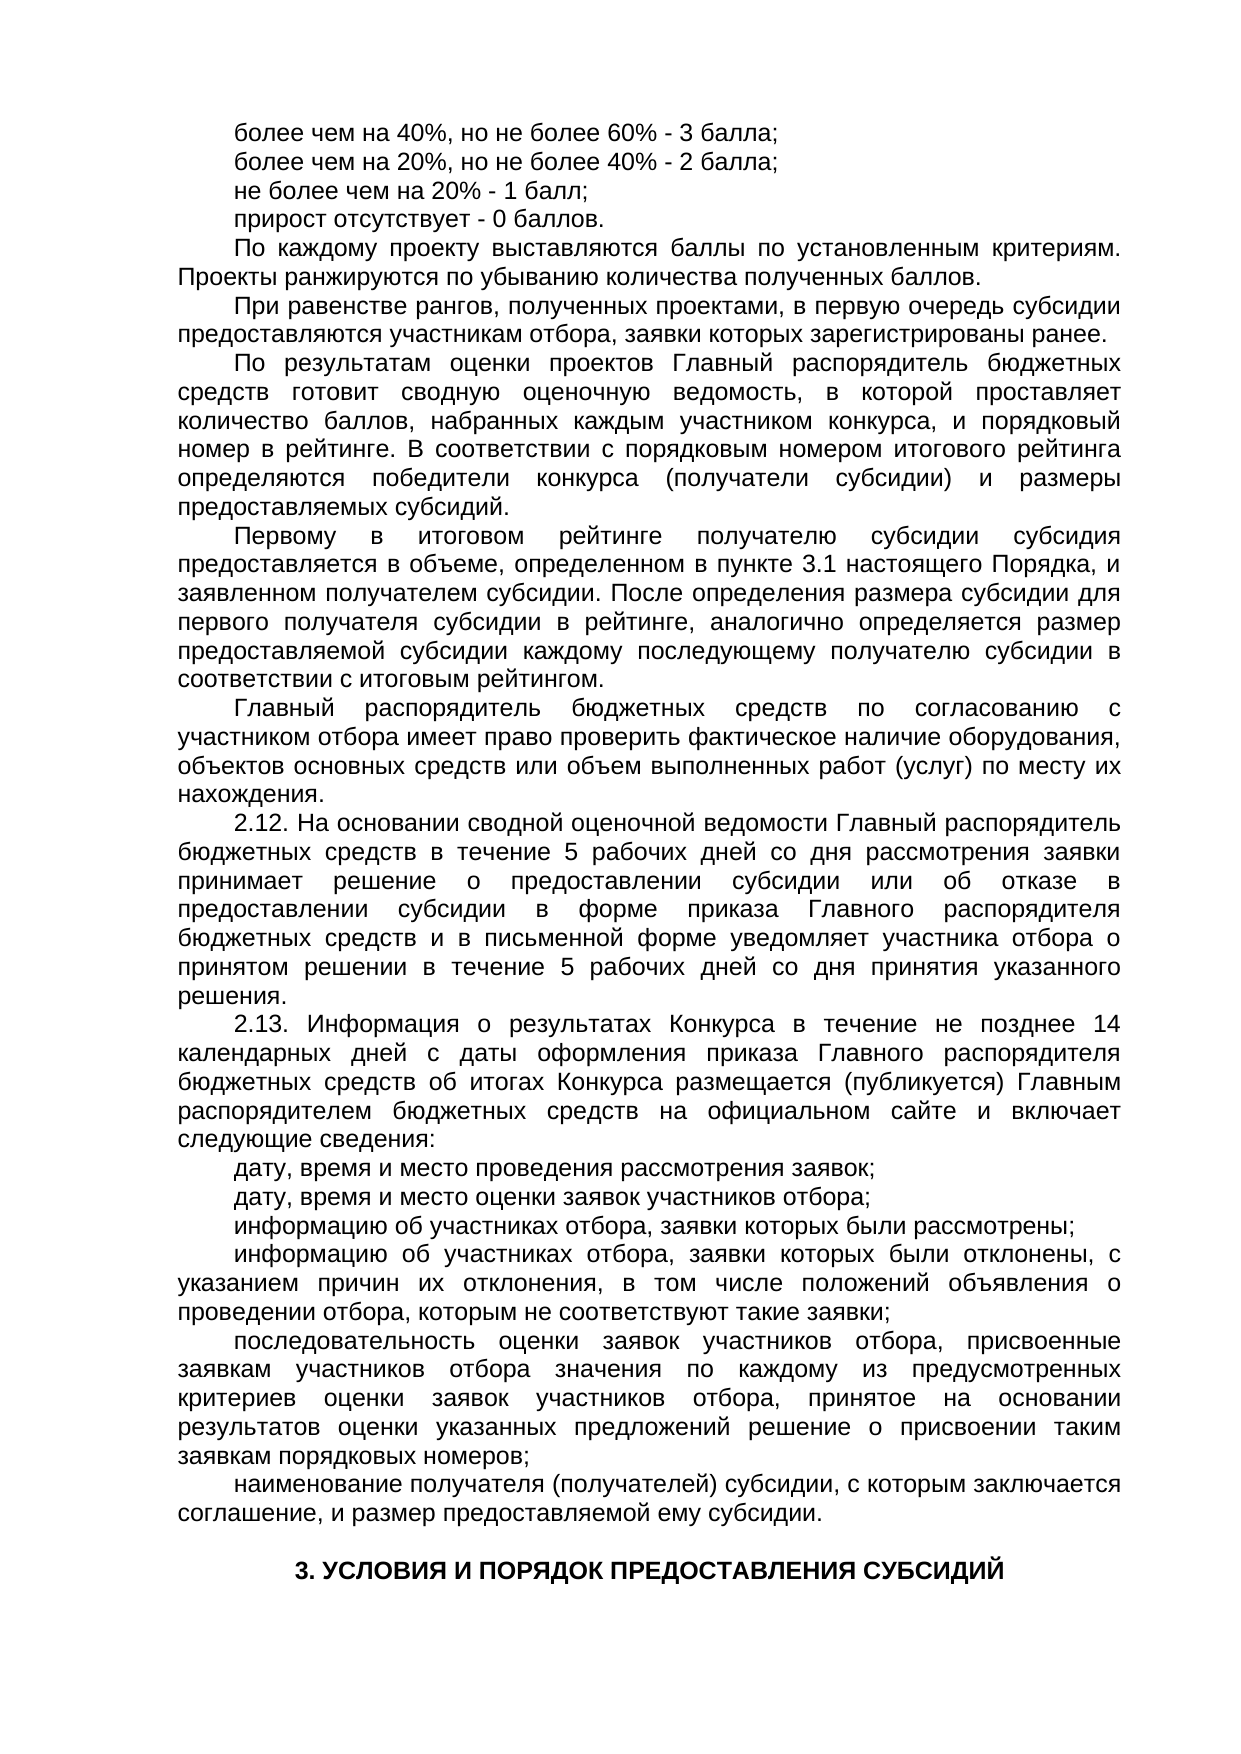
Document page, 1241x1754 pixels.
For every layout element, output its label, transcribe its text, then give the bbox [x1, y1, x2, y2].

text прирост отсутствует - 0 баллов. [177, 204, 1122, 233]
text дату, время и место оценки заявок участников отбора; [177, 1182, 1122, 1211]
text информацию об участниках отбора, заявки которых были рассмотрены; [177, 1211, 1122, 1239]
text наименование получателя (получателей) субсидии, с которым заключается соглашение, и размер предоставляемой ему субсидии. [177, 1469, 1122, 1527]
text По каждому проекту выставляются баллы по установленным критериям. Проекты ранжируются по убыванию количества полученных баллов. [177, 233, 1122, 291]
text последовательность оценки заявок участников отбора, присвоенные заявкам участников отбора значения по каждому из предусмотренных критериев оценки заявок участников отбора, принятое на основании результатов оценки указанных предложений решение о присвоении таким заявкам порядковых номеров; [177, 1326, 1122, 1469]
title 3. УСЛОВИЯ И ПОРЯДОК ПРЕДОСТАВЛЕНИЯ СУБСИДИЙ [177, 1556, 1122, 1584]
text 2.12. На основании сводной оценочной ведомости Главный распорядитель бюджетных средств в течение 5 рабочих дней со дня рассмотрения заявки принимает решение о предоставлении субсидии или об отказе в предоставлении субсидии в форме приказа Главного распорядителя бюджетных средств и в письменной форме уведомляет участника отбора о принятом решении в течение 5 рабочих дней со дня принятия указанного решения. [177, 808, 1122, 1009]
text более чем на 20%, но не более 40% - 2 балла; [177, 147, 1122, 176]
text По результатам оценки проектов Главный распорядитель бюджетных средств готовит сводную оценочную ведомость, в которой проставляет количество баллов, набранных каждым участником конкурса, и порядковый номер в рейтинге. В соответствии с порядковым номером итогового рейтинга определяются победители конкурса (получатели субсидии) и размеры предоставляемых субсидий. [177, 348, 1122, 521]
text Главный распорядитель бюджетных средств по согласованию с участником отбора имеет право проверить фактическое наличие оборудования, объектов основных средств или объем выполненных работ (услуг) по месту их нахождения. [177, 693, 1122, 808]
text информацию об участниках отбора, заявки которых были отклонены, с указанием причин их отклонения, в том числе положений объявления о проведении отбора, которым не соответствуют такие заявки; [177, 1239, 1122, 1326]
text не более чем на 20% - 1 балл; [177, 176, 1122, 204]
text Первому в итоговом рейтинге получателю субсидии субсидия предоставляется в объеме, определенном в пункте 3.1 настоящего Порядка, и заявленном получателем субсидии. После определения размера субсидии для первого получателя субсидии в рейтинге, аналогично определяется размер предоставляемой субсидии каждому последующему получателю субсидии в соответствии с итоговым рейтингом. [177, 521, 1122, 693]
text дату, время и место проведения рассмотрения заявок; [177, 1153, 1122, 1182]
text более чем на 40%, но не более 60% - 3 балла; [177, 118, 1122, 147]
text 2.13. Информация о результатах Конкурса в течение не позднее 14 календарных дней с даты оформления приказа Главного распорядителя бюджетных средств об итогах Конкурса размещается (публикуется) Главным распорядителем бюджетных средств на официальном сайте и включает следующие сведения: [177, 1009, 1122, 1153]
text При равенстве рангов, полученных проектами, в первую очередь субсидии предоставляются участникам отбора, заявки которых зарегистрированы ранее. [177, 291, 1122, 348]
